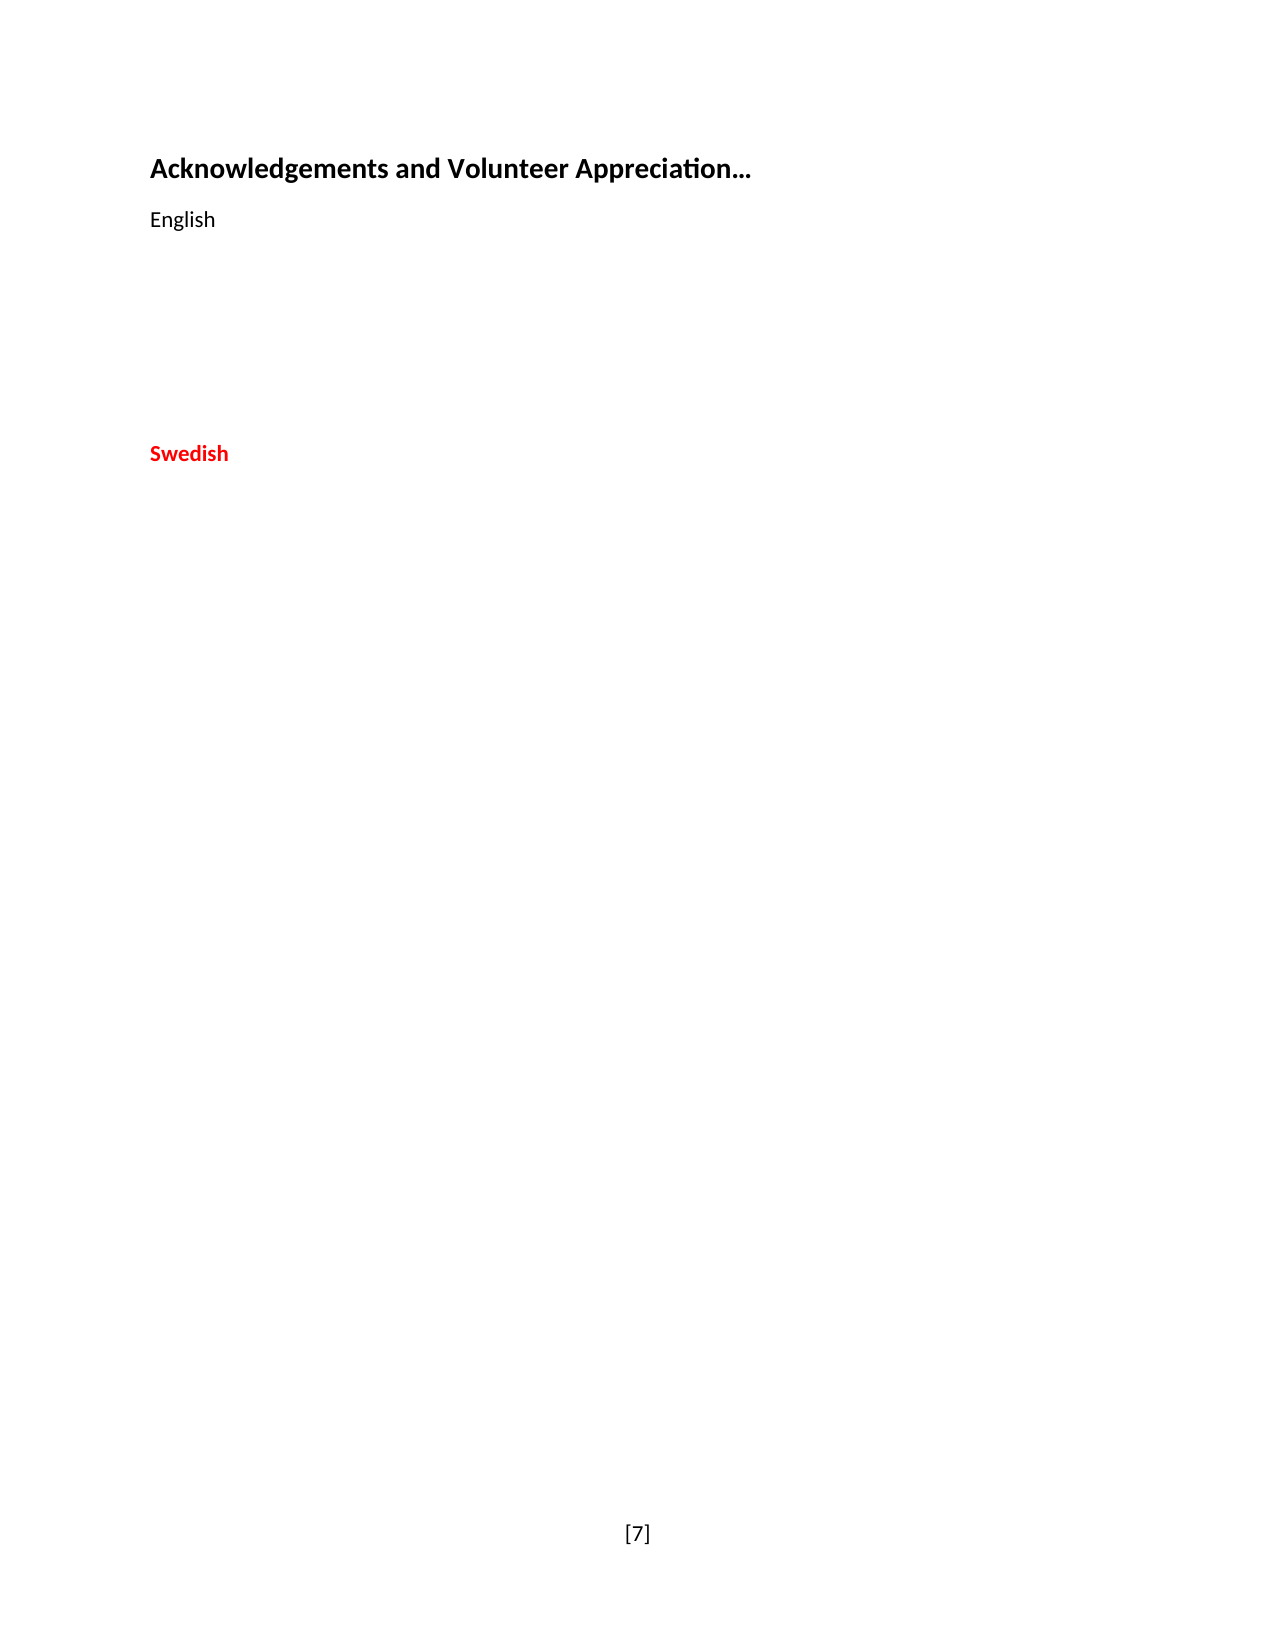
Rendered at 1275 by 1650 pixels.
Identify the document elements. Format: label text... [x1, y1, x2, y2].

text Acknowledgements and Volunteer Appreciation… [150, 150, 1125, 186]
text English [150, 205, 1125, 233]
text Swedish [150, 439, 1125, 467]
